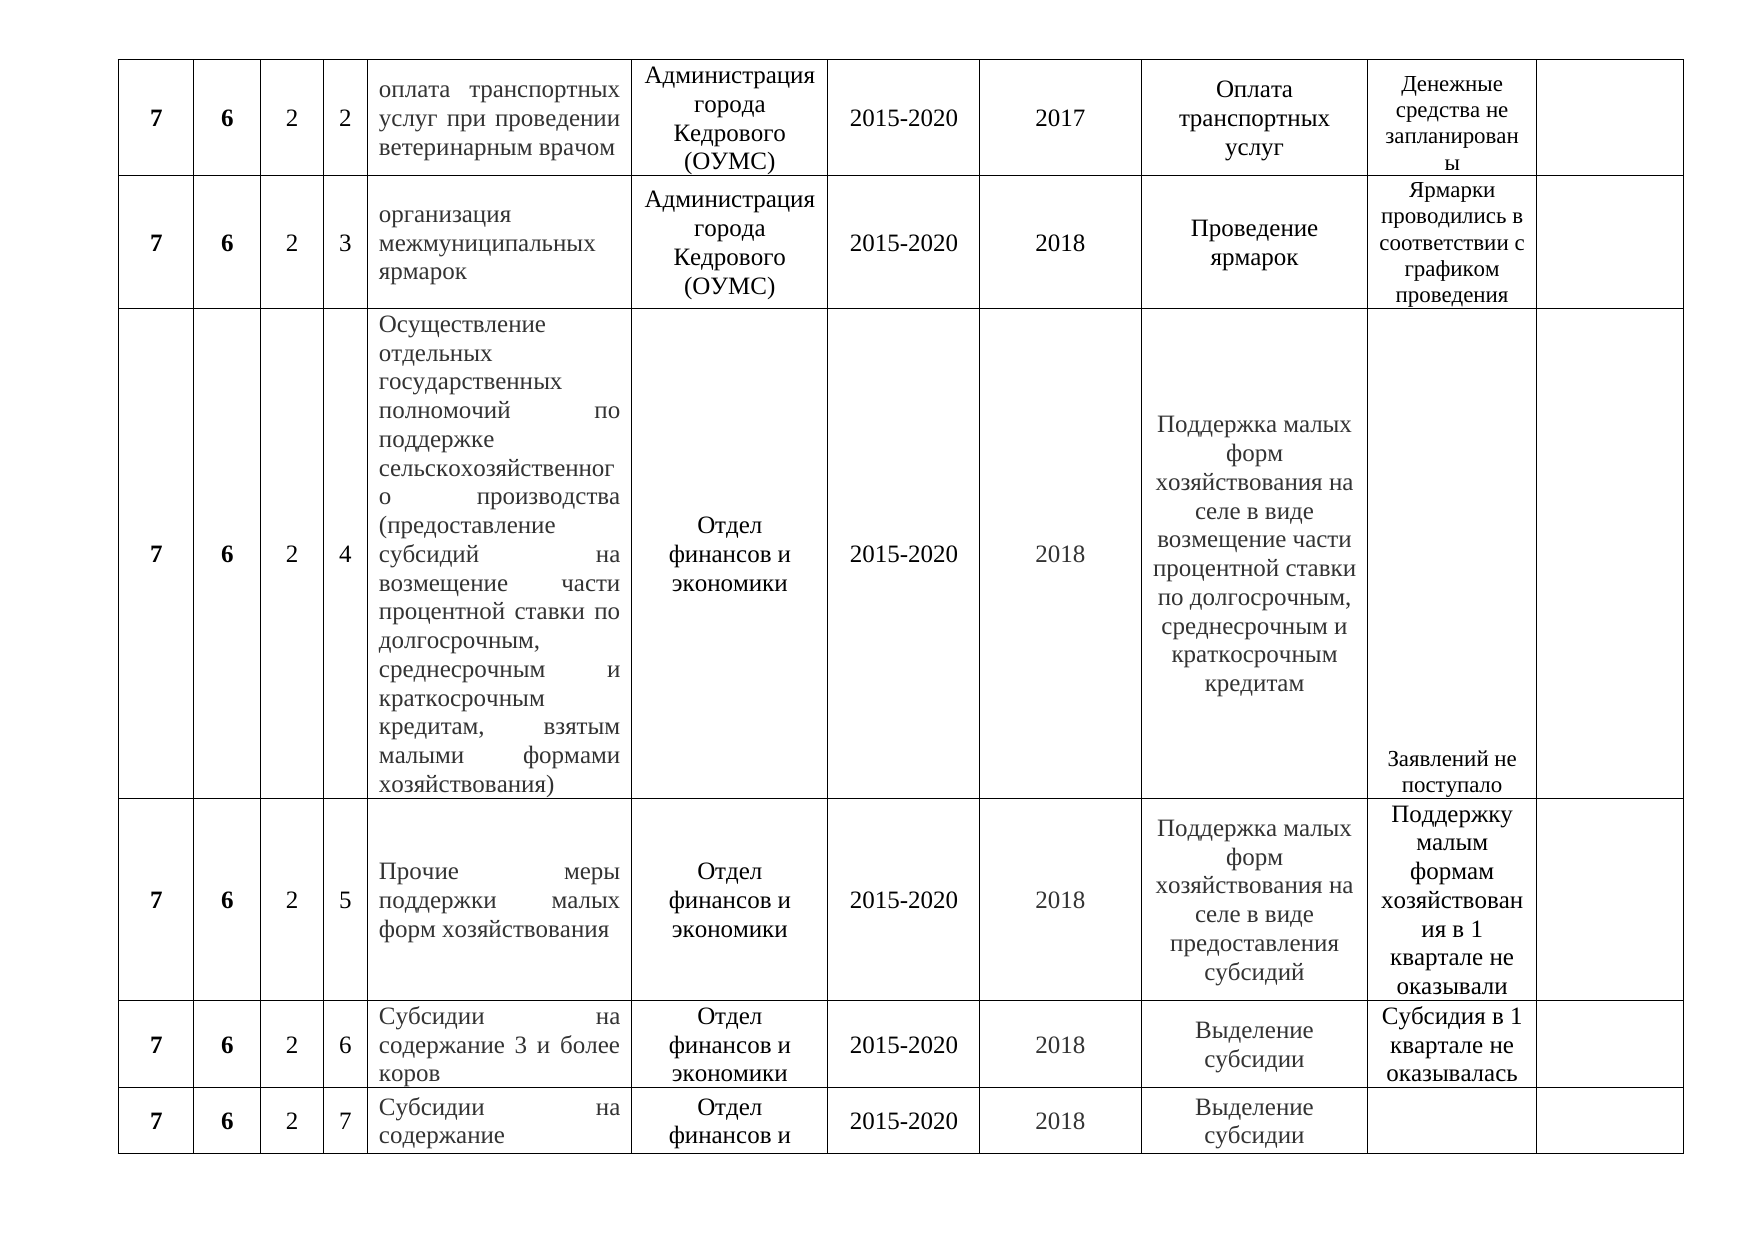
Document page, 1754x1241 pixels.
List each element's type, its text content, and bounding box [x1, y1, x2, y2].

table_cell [368, 1088, 631, 1153]
table_cell Отдел финансов и экономики [632, 1001, 827, 1087]
table_cell Выделение субсидии [1142, 1001, 1367, 1087]
table_cell [1537, 1088, 1683, 1153]
table_cell Денежные средства не запланированы [1368, 60, 1536, 175]
table_cell Поддержка малых форм хозяйствования на селе в виде возмещение части процентной ставки по долгосрочным, среднесрочным и краткосрочным кредитам [1142, 309, 1367, 798]
table_cell 2 [261, 176, 323, 308]
table_cell 2015-2020 [828, 1088, 979, 1153]
table_cell 2015-2020 [828, 309, 979, 798]
table_cell 2 [261, 60, 323, 175]
table_cell Заявлений не поступало [1368, 309, 1536, 798]
table_cell 2018 [980, 799, 1141, 1000]
table_cell [1537, 309, 1683, 798]
table_cell Поддержку малым формам хозяйствования в 1 квартале не оказывали [1368, 799, 1536, 1000]
table_cell Отдел финансов и экономики [632, 799, 827, 1000]
table_cell Оплата транспортных услуг [1142, 60, 1367, 175]
table_cell оплата транспортных услуг при проведении ветеринарным врачом [368, 60, 631, 175]
table_cell Прочие меры поддержки малых форм хозяйствования [368, 799, 631, 1000]
table_cell Осуществление отдельных государственных полномочий по поддержке сельскохозяйственного производства (предоставление субсидий на возмещение части процентной ставки по долгосрочным, среднесрочным и краткосрочным кредитам, взятым малыми формами хозяйствования) [368, 309, 631, 798]
table_cell 7 [119, 60, 193, 175]
table_cell 7 [119, 1001, 193, 1087]
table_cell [632, 1088, 827, 1153]
table_cell 3 [324, 176, 367, 308]
table_cell 6 [194, 176, 260, 308]
table_cell Отдел финансов и экономики [632, 309, 827, 798]
table_cell 7 [119, 799, 193, 1000]
table_cell [1537, 176, 1683, 308]
table_cell [1537, 799, 1683, 1000]
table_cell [632, 60, 827, 175]
table_cell Поддержка малых форм хозяйствования на селе в виде предоставления субсидий [1142, 799, 1367, 1000]
table_cell Субсидия в 1 квартале не оказывалась [1368, 1001, 1536, 1087]
table_cell 6 [324, 1001, 367, 1087]
table_cell Ярмарки проводились в соответствии с графиком проведения [1368, 176, 1536, 308]
table_cell 2018 [980, 1001, 1141, 1087]
table_cell Проведение ярмарок [1142, 176, 1367, 308]
table_cell 2 [261, 799, 323, 1000]
table_cell [1537, 1001, 1683, 1087]
table_cell 2 [324, 60, 367, 175]
table_cell 6 [194, 1001, 260, 1087]
table_cell Субсидии на содержание 3 и более коров [368, 1001, 631, 1087]
table_cell 2 [261, 1088, 323, 1153]
table_cell Выделение субсидии [1142, 1088, 1367, 1153]
table_cell 7 [119, 309, 193, 798]
table_cell 2017 [980, 60, 1141, 175]
table_cell 2018 [980, 176, 1141, 308]
table_cell 7 [324, 1088, 367, 1153]
table_cell 2015-2020 [828, 799, 979, 1000]
table_cell 5 [324, 799, 367, 1000]
table_cell [1368, 1088, 1536, 1153]
table_cell 2018 [980, 309, 1141, 798]
table_cell 2 [261, 309, 323, 798]
table_cell [1537, 60, 1683, 175]
table_cell 2015-2020 [828, 1001, 979, 1087]
table_cell 4 [324, 309, 367, 798]
table_cell 2015-2020 [828, 176, 979, 308]
table_cell 6 [194, 1088, 260, 1153]
table_cell 6 [194, 60, 260, 175]
table_cell 6 [194, 309, 260, 798]
table_cell 7 [119, 1088, 193, 1153]
table_cell 2015-2020 [828, 60, 979, 175]
table_cell 6 [194, 799, 260, 1000]
table_cell 2 [261, 1001, 323, 1087]
table_cell Администрация города Кедрового (ОУМС) [632, 176, 827, 308]
table_cell 7 [119, 176, 193, 308]
table_cell организация межмуниципальных ярмарок [368, 176, 631, 308]
table_cell 2018 [980, 1088, 1141, 1153]
